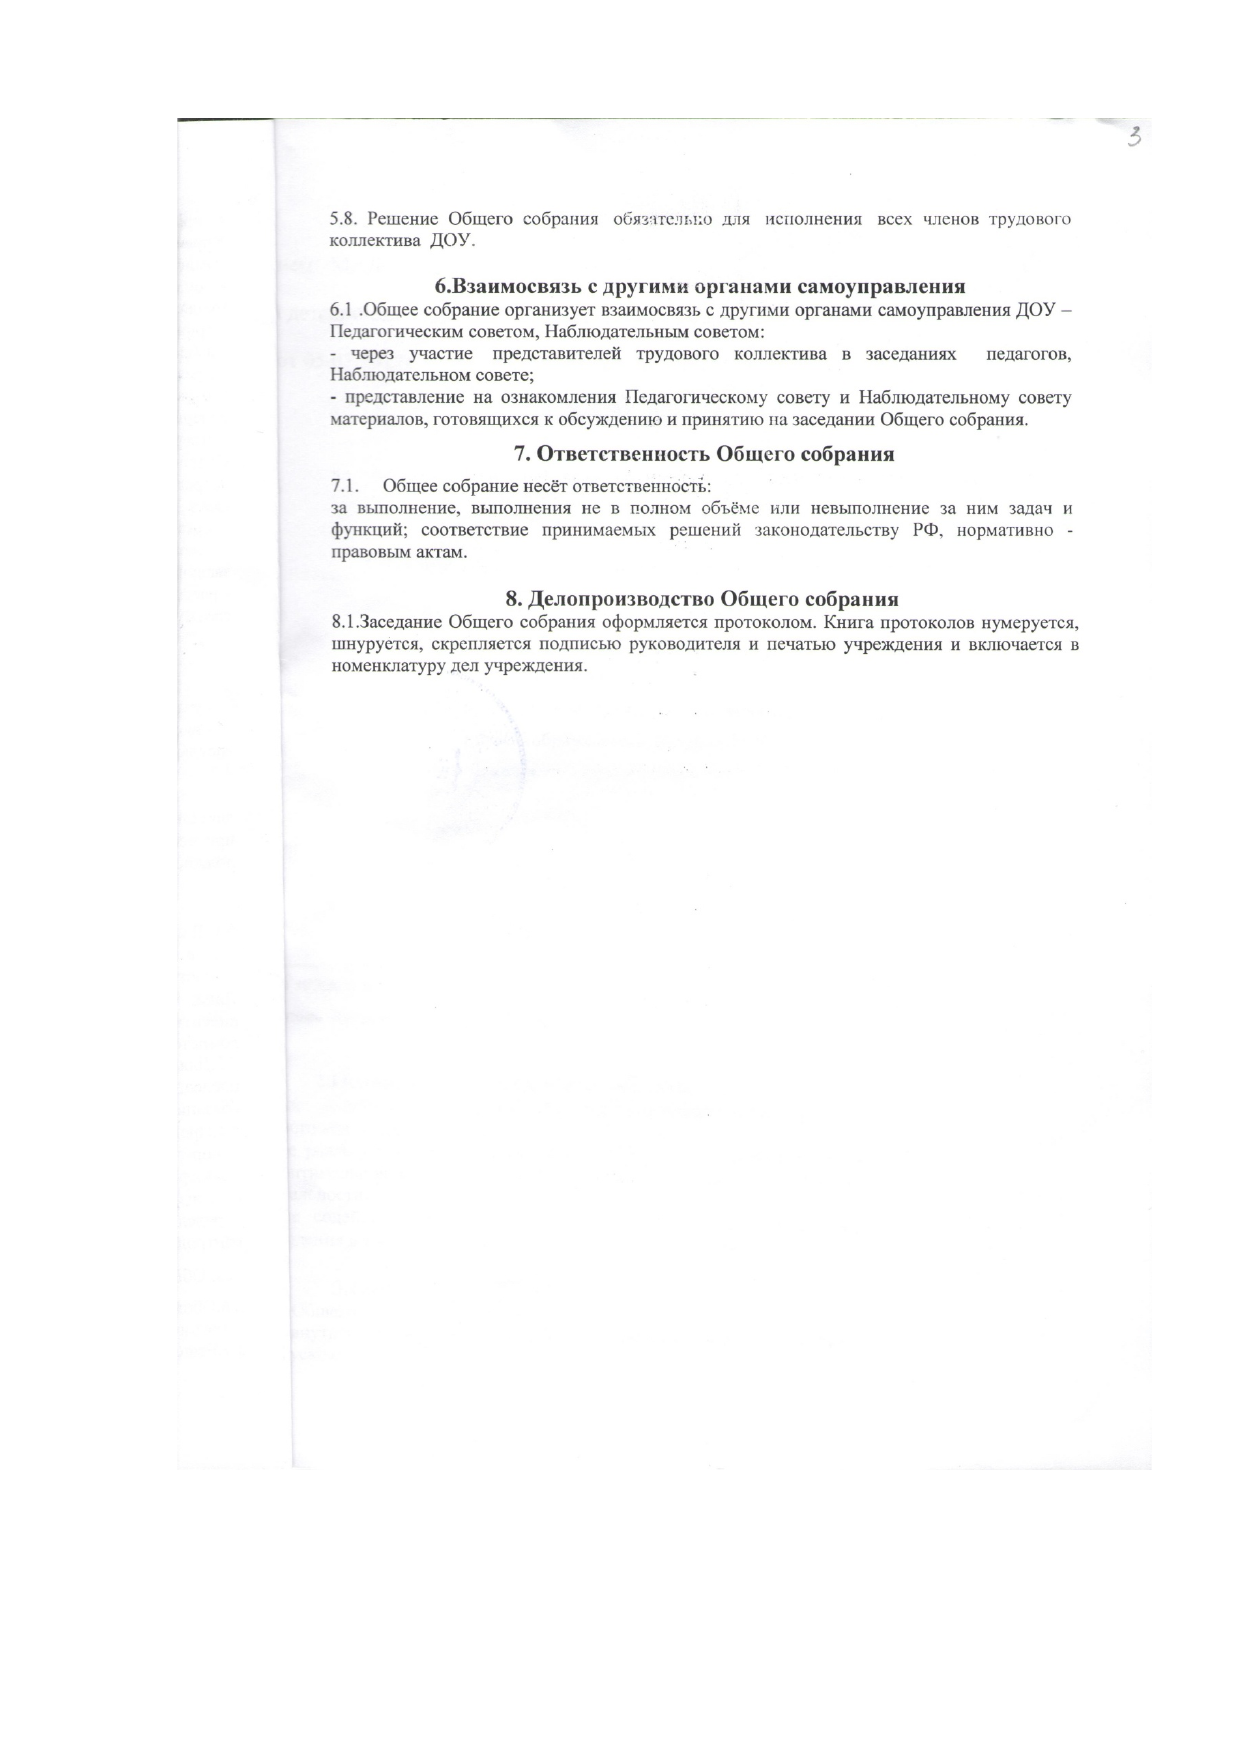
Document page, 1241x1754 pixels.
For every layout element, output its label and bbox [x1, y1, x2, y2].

picture [177, 118, 1152, 1470]
